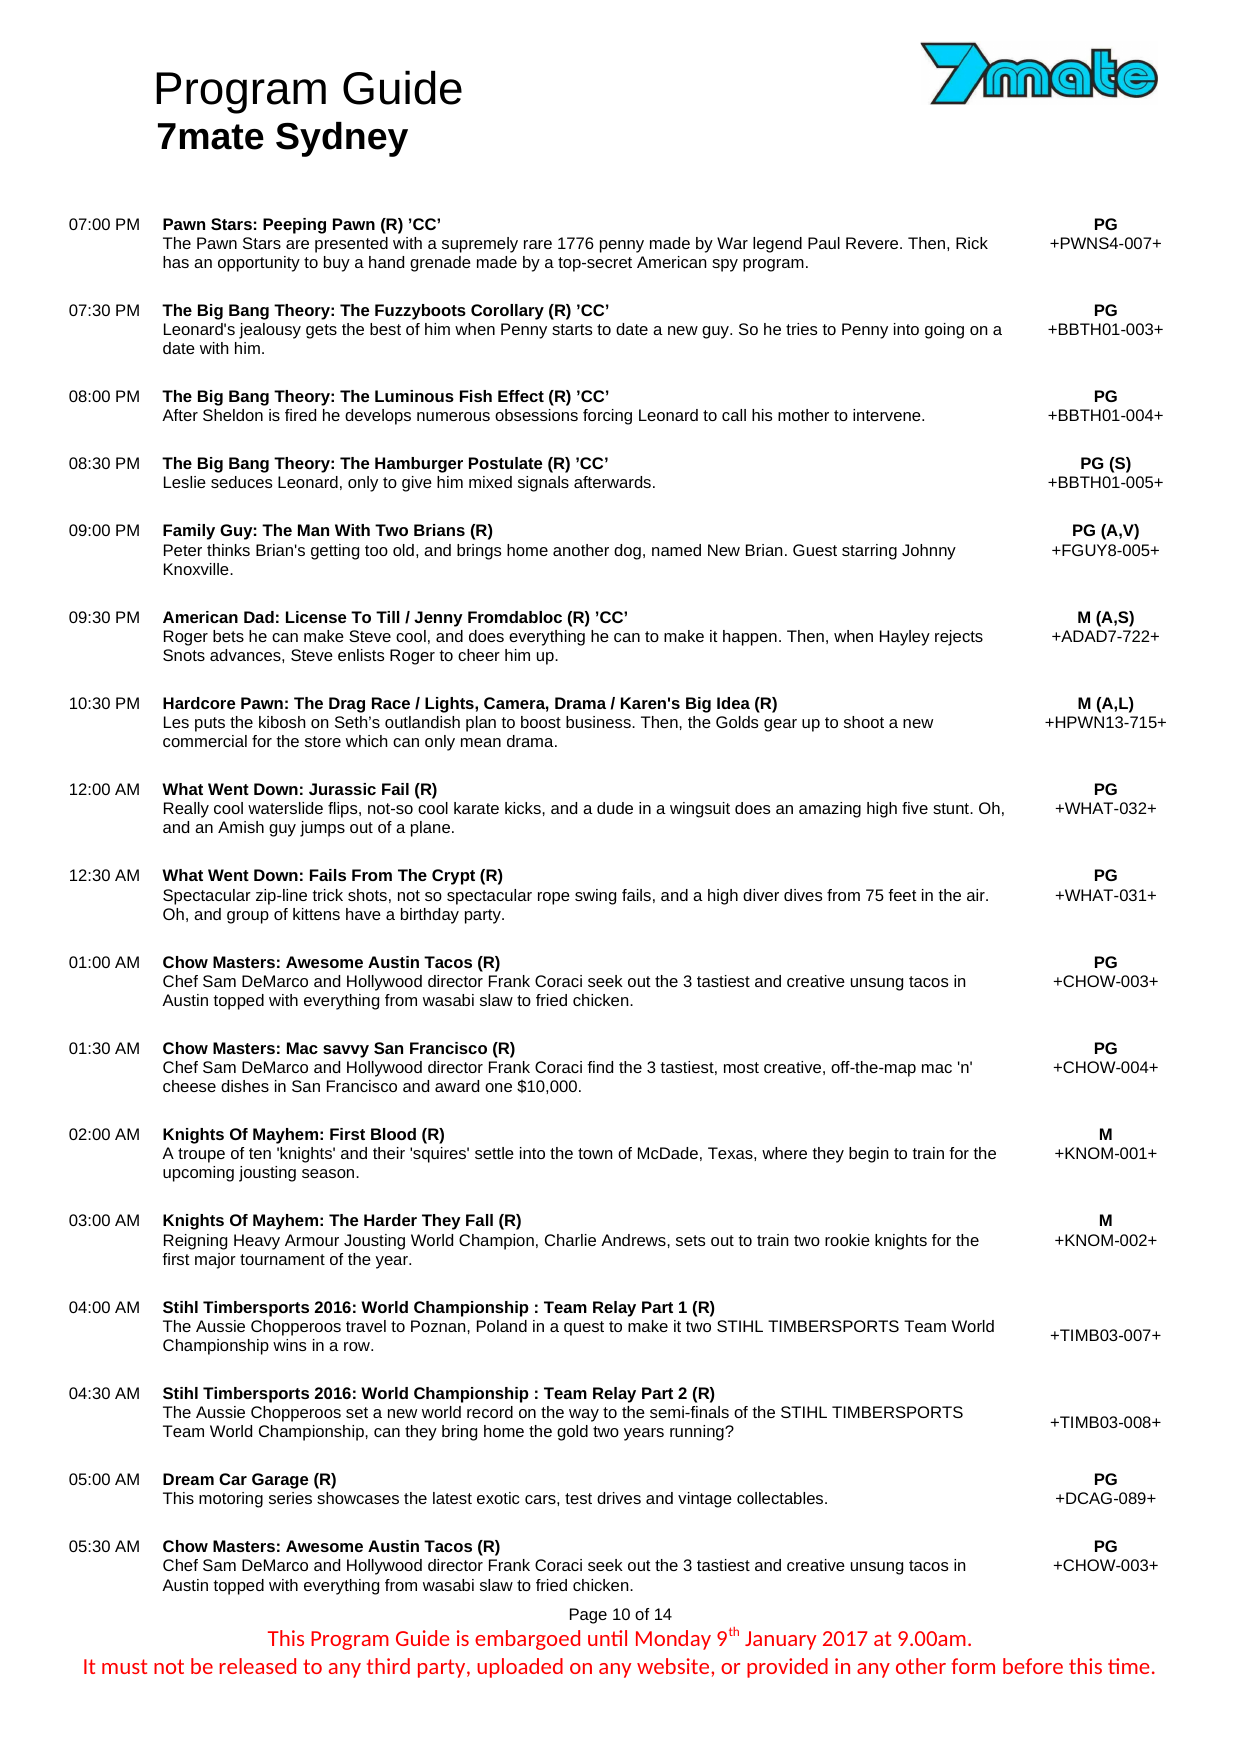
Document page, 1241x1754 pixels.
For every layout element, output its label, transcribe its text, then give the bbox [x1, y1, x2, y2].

table_header 07:30 PM [51, 301, 151, 358]
table_header Knights Of Mayhem: The Harder They Fall (R) Reigning Heavy Armour Jousting World Champion, Charlie Andrews, sets out to train two rookie knights for the first major tournament of the year. [151, 1211, 1022, 1269]
table_header 02:00 AM [51, 1125, 151, 1182]
table_header PG +WHAT-031+ [1022, 866, 1189, 924]
table_header What Went Down: Jurassic Fail (R) Really cool waterslide flips, not-so cool karate kicks, and a dude in a wingsuit does an amazing high five stunt. Oh, and an Amish guy jumps out of a plane. [151, 780, 1022, 837]
table_header Knights Of Mayhem: First Blood (R) A troupe of ten 'knights' and their 'squires' settle into the town of McDade, Texas, where they begin to train for the upcoming jousting season. [151, 1125, 1022, 1182]
table_header PG +WHAT-032+ [1022, 780, 1189, 837]
table_header PG +BBTH01-004+ [1022, 387, 1189, 425]
table_header 01:00 AM [51, 953, 151, 1010]
table_header 12:30 AM [51, 866, 151, 924]
table_header 04:00 AM [51, 1298, 151, 1355]
table_header 10:30 PM [51, 694, 151, 751]
table_header +TIMB03-007+ [1022, 1298, 1189, 1355]
table_header PG (A,V) +FGUY8-005+ [1022, 521, 1189, 579]
table_header PG +CHOW-003+ [1022, 953, 1189, 1010]
table_header The Big Bang Theory: The Fuzzyboots Corollary (R) ’CC’ Leonard's jealousy gets the best of him when Penny starts to date a new guy. So he tries to Penny into going on a date with him. [151, 301, 1022, 358]
table_header 09:30 PM [51, 608, 151, 665]
table_header Dream Car Garage (R) This motoring series showcases the latest exotic cars, test drives and vintage collectables. [151, 1470, 1022, 1508]
table_header Stihl Timbersports 2016: World Championship : Team Relay Part 2 (R) The Aussie Chopperoos set a new world record on the way to the semi-finals of the STIHL TIMBERSPORTS Team World Championship, can they bring home the gold two years running? [151, 1384, 1022, 1441]
table_header PG (S) +BBTH01-005+ [1022, 454, 1189, 492]
table_header PG +BBTH01-003+ [1022, 301, 1189, 358]
table_header 08:30 PM [51, 454, 151, 492]
table_header PG +PWNS4-007+ [1022, 215, 1189, 272]
table_header Stihl Timbersports 2016: World Championship : Team Relay Part 1 (R) The Aussie Chopperoos travel to Poznan, Poland in a quest to make it two STIHL TIMBERSPORTS Team World Championship wins in a row. [151, 1298, 1022, 1355]
table_header Pawn Stars: Peeping Pawn (R) ’CC’ The Pawn Stars are presented with a supremely rare 1776 penny made by War legend Paul Revere. Then, Rick has an opportunity to buy a hand grenade made by a top-secret American spy program. [151, 215, 1022, 272]
table_header 08:00 PM [51, 387, 151, 425]
table_header 07:00 PM [51, 215, 151, 272]
table_header +TIMB03-008+ [1022, 1384, 1189, 1441]
table_header 05:30 AM [51, 1537, 151, 1594]
table_header Chow Masters: Awesome Austin Tacos (R) Chef Sam DeMarco and Hollywood director Frank Coraci seek out the 3 tastiest and creative unsung tacos in Austin topped with everything from wasabi slaw to fried chicken. [151, 1537, 1022, 1594]
table_header 12:00 AM [51, 780, 151, 837]
table_header Chow Masters: Awesome Austin Tacos (R) Chef Sam DeMarco and Hollywood director Frank Coraci seek out the 3 tastiest and creative unsung tacos in Austin topped with everything from wasabi slaw to fried chicken. [151, 953, 1022, 1010]
picture [920, 41, 1159, 105]
table_header American Dad: License To Till / Jenny Fromdabloc (R) ’CC’ Roger bets he can make Steve cool, and does everything he can to make it happen. Then, when Hayley rejects Snots advances, Steve enlists Roger to cheer him up. [151, 608, 1022, 665]
table_header M +KNOM-001+ [1022, 1125, 1189, 1182]
table_header PG +CHOW-004+ [1022, 1039, 1189, 1096]
table_header 03:00 AM [51, 1211, 151, 1269]
table_header PG +CHOW-003+ [1022, 1537, 1189, 1594]
table_header M (A,S) +ADAD7-722+ [1022, 608, 1189, 665]
table_header The Big Bang Theory: The Luminous Fish Effect (R) ’CC’ After Sheldon is fired he develops numerous obsessions forcing Leonard to call his mother to intervene. [151, 387, 1022, 425]
table_header What Went Down: Fails From The Crypt (R) Spectacular zip-line trick shots, not so spectacular rope swing fails, and a high diver dives from 75 feet in the air. Oh, and group of kittens have a birthday party. [151, 866, 1022, 924]
table_header Hardcore Pawn: The Drag Race / Lights, Camera, Drama / Karen's Big Idea (R) Les puts the kibosh on Seth’s outlandish plan to boost business. Then, the Golds gear up to shoot a new commercial for the store which can only mean drama. [151, 694, 1022, 751]
table_header Family Guy: The Man With Two Brians (R) Peter thinks Brian's getting too old, and brings home another dog, named New Brian. Guest starring Johnny Knoxville. [151, 521, 1022, 579]
table_header Chow Masters: Mac savvy San Francisco (R) Chef Sam DeMarco and Hollywood director Frank Coraci find the 3 tastiest, most creative, off-the-map mac 'n' cheese dishes in San Francisco and award one $10,000. [151, 1039, 1022, 1096]
table_header PG +DCAG-089+ [1022, 1470, 1189, 1508]
table_header M +KNOM-002+ [1022, 1211, 1189, 1269]
table_header The Big Bang Theory: The Hamburger Postulate (R) ’CC’ Leslie seduces Leonard, only to give him mixed signals afterwards. [151, 454, 1022, 492]
table_header 09:00 PM [51, 521, 151, 579]
table_header M (A,L) +HPWN13-715+ [1022, 694, 1189, 751]
table_header 05:00 AM [51, 1470, 151, 1508]
table_header 04:30 AM [51, 1384, 151, 1441]
table_header 01:30 AM [51, 1039, 151, 1096]
